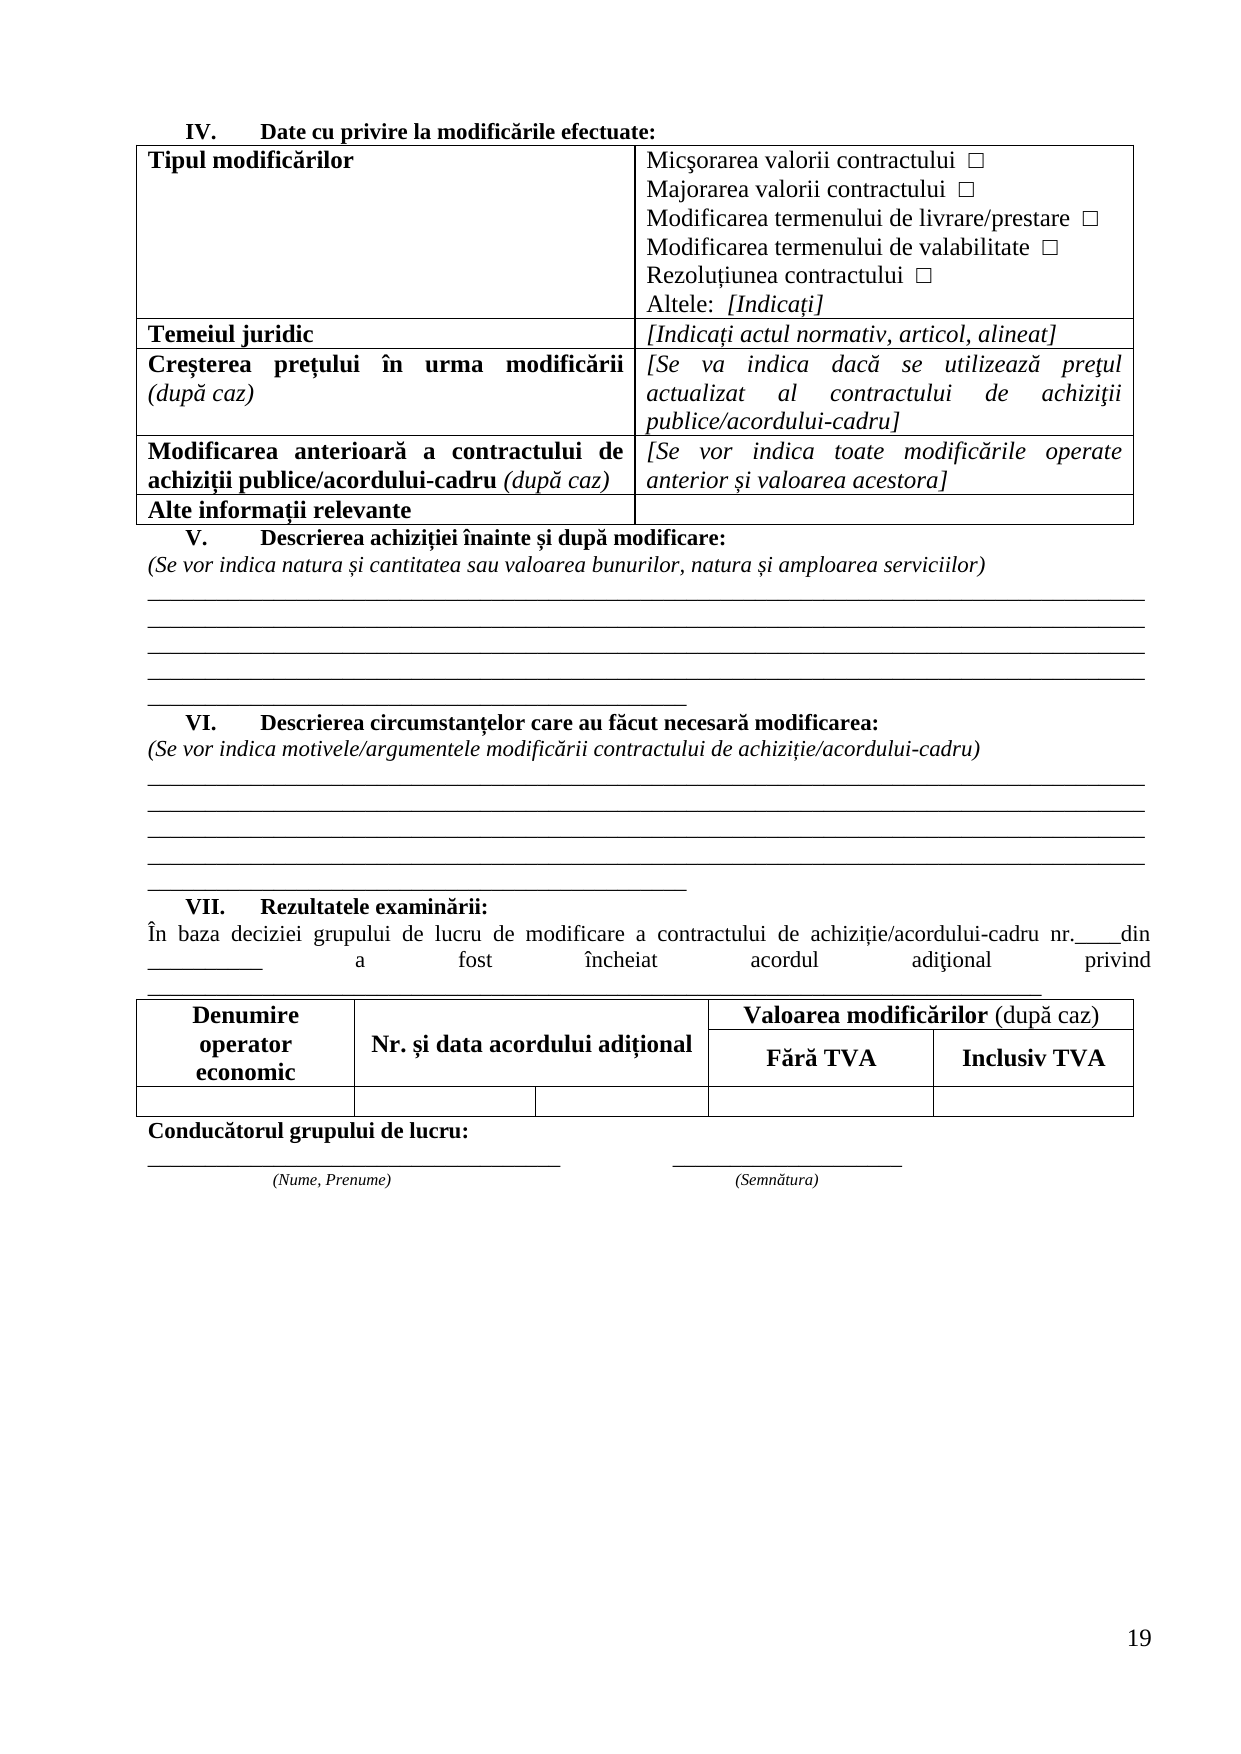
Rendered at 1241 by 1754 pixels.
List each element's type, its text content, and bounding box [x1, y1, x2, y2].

text (Se vor indica natura și cantitatea sau valoarea bunurilor, natura și amploarea serviciilor) [148, 551, 1152, 577]
table_cell [709, 1087, 933, 1116]
text (Se vor indica motivele/argumentele modificării contractului de achiziție/acordului-cadru) [148, 735, 1152, 762]
table_header Nr. și data acordului adițional [355, 1000, 708, 1086]
list Rezultatele examinării: [185, 893, 1152, 920]
list Date cu privire la modificările efectuate: [185, 118, 1152, 144]
text ___________________________________________________________________________________________________________________________________________________________________________________________________________________________________________________________________________________________________________________________________________________________________________________________________________ [148, 762, 1152, 893]
table_header Valoarea modificărilor (după caz) [709, 1000, 1133, 1029]
table_cell [Se vor indica toate modificările operate anterior și valoarea acestora] [636, 436, 1133, 494]
table_cell [Se va indica dacă se utilizează preţul actualizat al contractului de achiziţii publice/acordului-cadru] [636, 349, 1133, 435]
text (Nume, Prenume) (Semnătura) [148, 1170, 1152, 1189]
table_cell Creșterea prețului în urma modificării (după caz) [137, 349, 634, 435]
table_cell [355, 1087, 535, 1116]
table_cell Inclusiv TVA [934, 1030, 1133, 1086]
table_header Tipul modificărilor [137, 146, 634, 318]
text ___________________________________________________________________________________________________________________________________________________________________________________________________________________________________________________________________________________________________________________________________________________________________________________________________________ [148, 577, 1152, 709]
table_cell Temeiul juridic [137, 319, 634, 348]
table_cell Alte informații relevante [137, 495, 634, 523]
table_cell Fără TVA [709, 1030, 933, 1086]
table_cell [137, 1087, 354, 1116]
table_cell [536, 1087, 708, 1116]
table_cell [636, 495, 1133, 523]
table_cell Modificarea anterioară a contractului de achiziții publice/acordului-cadru (după caz) [137, 436, 634, 494]
text Conducătorul grupului de lucru: [148, 1117, 1152, 1143]
list Descrierea achiziției înainte și după modificare: [185, 524, 1152, 551]
list Descrierea circumstanțelor care au făcut necesară modificarea: [185, 709, 1152, 735]
text În baza deciziei grupului de lucru de modificare a contractului de achiziție/acordului-cadru nr.____din __________ a fost încheiat acordul adiţional privind ______________________________________________________________________________ [148, 920, 1152, 999]
table_header Micşorarea valorii contractului □ Majorarea valorii contractului □ Modificarea termenului de livrare/prestare □ Modificarea termenului de valabilitate □ Rezoluțiunea contractului □ Altele: [Indicați] [636, 146, 1133, 318]
table_cell [934, 1087, 1133, 1116]
table_cell [Indicați actul normativ, articol, alineat] [636, 319, 1133, 348]
table_header Denumire operator economic [137, 1000, 354, 1086]
text ____________________________________ ____________________ [148, 1143, 1152, 1170]
